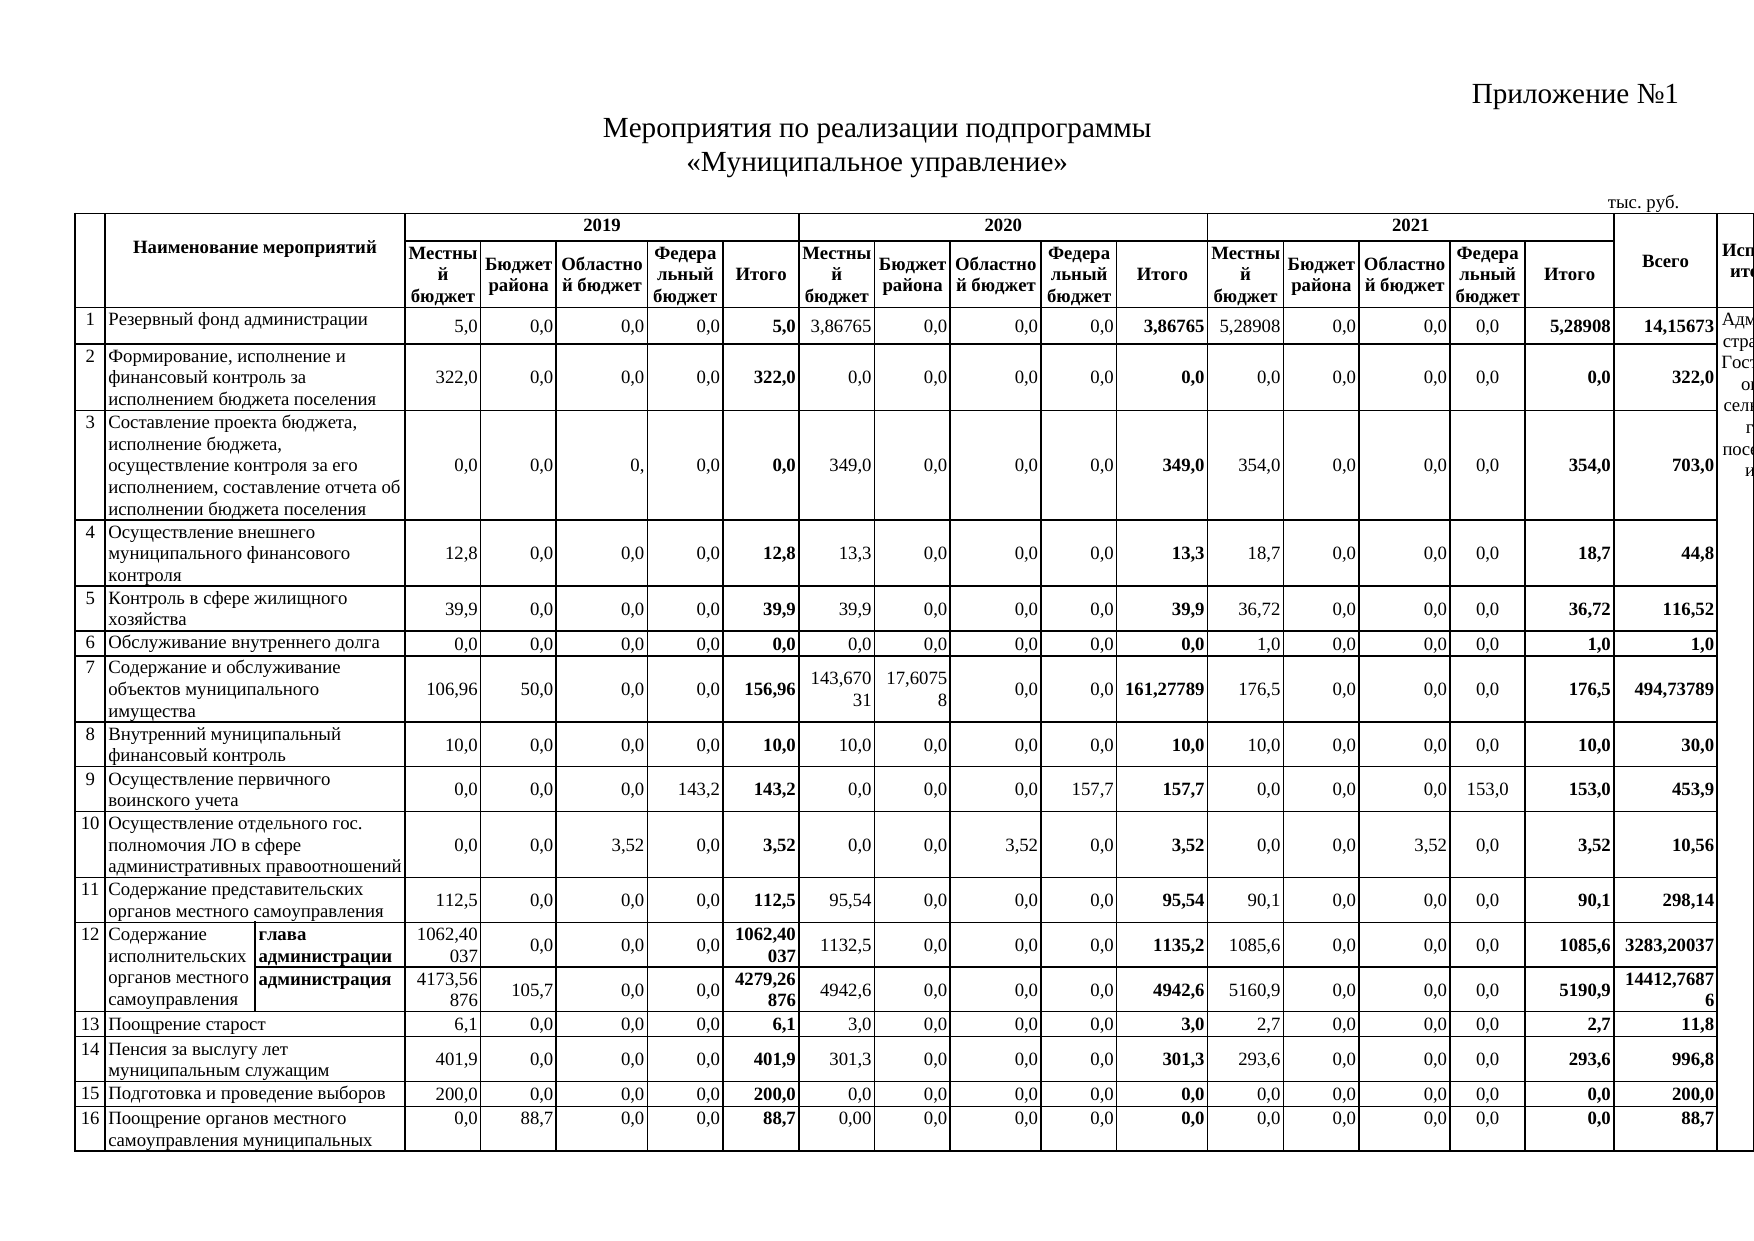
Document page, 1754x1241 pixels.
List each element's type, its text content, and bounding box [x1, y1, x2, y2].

table_cell 13,3 [800, 521, 874, 585]
table_cell 0,0 [1451, 632, 1524, 655]
table_cell 143,67031 [800, 657, 874, 721]
table_cell 1062,40037 [724, 923, 798, 966]
table_cell 0,0 [951, 878, 1040, 921]
table_cell 0,0 [1284, 587, 1358, 630]
table_cell 0,0 [1284, 923, 1358, 966]
table_cell 0,0 [1360, 723, 1449, 766]
table_cell 0,0 [1451, 1012, 1524, 1036]
table_cell Осуществление отдельного гос. полномочия ЛО в сфере административных правоотношений [106, 812, 404, 877]
table_cell 0,0 [648, 345, 722, 409]
table_cell 1062,40037 [406, 923, 480, 966]
table_cell Содержание исполнительских органов местного самоуправления [106, 923, 254, 1011]
table_cell 90,1 [1208, 878, 1283, 921]
table_cell 0,0 [648, 521, 722, 585]
table_cell 0,0 [648, 1037, 722, 1081]
table_cell 13,3 [1117, 521, 1207, 585]
table_cell 0,0 [648, 878, 722, 921]
table_cell 0,0 [875, 411, 949, 519]
table_cell 0,0 [648, 923, 722, 966]
table_cell 0,0 [1451, 411, 1524, 519]
table_cell Местный бюджет [1208, 242, 1283, 306]
table_cell 0,0 [1042, 632, 1116, 655]
table_cell 349,0 [1117, 411, 1207, 519]
table_cell 1,0 [1615, 632, 1716, 655]
table_cell 0,0 [481, 521, 555, 585]
table_cell 6,1 [724, 1012, 798, 1036]
table_cell 0,0 [481, 812, 555, 877]
table_cell 1085,6 [1526, 923, 1613, 966]
table_cell 0,0 [406, 632, 480, 655]
table_cell 0,0 [1042, 345, 1116, 409]
table_cell 0,0 [1360, 923, 1449, 966]
table_cell 6 [76, 632, 104, 655]
table_cell 0,0 [875, 923, 949, 966]
table_cell 0,0 [1284, 1012, 1358, 1036]
table_cell 5 [76, 587, 104, 630]
table_cell 0,0 [557, 308, 647, 343]
table_cell 0,0 [1360, 1012, 1449, 1036]
table_cell 0,0 [951, 1082, 1040, 1106]
table_cell 116,52 [1615, 587, 1716, 630]
table_cell 3,52 [1360, 812, 1449, 877]
table_cell 0,0 [1451, 345, 1524, 409]
table_cell 0,0 [557, 521, 647, 585]
table_cell 1,0 [1526, 632, 1613, 655]
table_cell 0,0 [1360, 345, 1449, 409]
table_cell 0,0 [557, 723, 647, 766]
table_cell 0,0 [951, 723, 1040, 766]
table_cell 0,0 [951, 1012, 1040, 1036]
table_cell Федеральный бюджет [1042, 242, 1116, 306]
table_cell Итого [1117, 242, 1207, 306]
table_cell 0,0 [875, 1082, 949, 1106]
table_cell 176,5 [1208, 657, 1283, 721]
table_cell Поощрение старост [106, 1012, 404, 1036]
table_cell 0,0 [1284, 767, 1358, 811]
table_cell 14 [76, 1037, 104, 1081]
table_cell Резервный фонд администрации [106, 308, 404, 343]
table_header 2020 [800, 214, 1207, 240]
table_cell 0,0 [875, 767, 949, 811]
table_cell 0,0 [1042, 812, 1116, 877]
table_cell 0,0 [875, 632, 949, 655]
table_cell 44,8 [1615, 521, 1716, 585]
text тыс. руб. [75, 178, 1679, 212]
table_cell Бюджет района [875, 242, 949, 306]
table_cell 0,0 [875, 812, 949, 877]
table_cell 0,0 [648, 723, 722, 766]
table_cell 401,9 [406, 1037, 480, 1081]
table_cell 0,0 [1451, 812, 1524, 877]
table_cell 200,0 [406, 1082, 480, 1106]
text Мероприятия по реализации подпрограммы [75, 109, 1679, 144]
table_cell 0,0 [648, 1012, 722, 1036]
table_cell 0,0 [800, 767, 874, 811]
table_cell 0,0 [406, 411, 480, 519]
table_cell 2,7 [1208, 1012, 1283, 1036]
table_cell 453,9 [1615, 767, 1716, 811]
table_cell 0,0 [875, 968, 949, 1011]
table_cell 200,0 [724, 1082, 798, 1106]
table_cell 0,0 [1360, 1107, 1449, 1150]
table_cell 0,0 [1284, 308, 1358, 343]
table_cell 30,0 [1615, 723, 1716, 766]
table_header Исполнитель [1718, 214, 1753, 306]
table_cell 0,0 [481, 1082, 555, 1106]
table_cell глава администрации [256, 923, 404, 966]
table_cell 0,0 [875, 1037, 949, 1081]
table_cell 0,0 [481, 1012, 555, 1036]
table_cell 293,6 [1526, 1037, 1613, 1081]
table_cell 0,0 [951, 767, 1040, 811]
table_cell 354,0 [1208, 411, 1283, 519]
table_cell 0,0 [1208, 767, 1283, 811]
table_cell Содержание представительских органов местного самоуправления [106, 878, 404, 921]
table_cell 0,0 [951, 657, 1040, 721]
table_cell 10 [76, 812, 104, 877]
table_cell 0,0 [557, 587, 647, 630]
table_cell 153,0 [1526, 767, 1613, 811]
table_cell 0,0 [1042, 308, 1116, 343]
table_cell Внутренний муниципальный финансовый контроль [106, 723, 404, 766]
table_cell 4942,6 [800, 968, 874, 1011]
table_cell 10,0 [800, 723, 874, 766]
table_cell Итого [1526, 242, 1613, 306]
table_cell 3283,20037 [1615, 923, 1716, 966]
table_cell 39,9 [800, 587, 874, 630]
table_cell 0,0 [481, 587, 555, 630]
table_cell 0,0 [1284, 968, 1358, 1011]
table_cell 0,00 [800, 1107, 874, 1150]
table_cell 0,0 [1360, 411, 1449, 519]
table_cell Контроль в сфере жилищного хозяйства [106, 587, 404, 630]
table_cell 4279,26876 [724, 968, 798, 1011]
table_cell 0,0 [1284, 1037, 1358, 1081]
table_cell 0,0 [1284, 632, 1358, 655]
table_cell Бюджет района [1284, 242, 1358, 306]
table_cell 0,0 [557, 1107, 647, 1150]
table_cell 0,0 [951, 411, 1040, 519]
table_cell 322,0 [1615, 345, 1716, 409]
table_cell 112,5 [406, 878, 480, 921]
table_cell 0,0 [481, 878, 555, 921]
table_cell 0,0 [648, 411, 722, 519]
table_cell 0,0 [557, 878, 647, 921]
table_cell Федеральный бюджет [1451, 242, 1524, 306]
table_cell 0,0 [1451, 1082, 1524, 1106]
table_cell Местный бюджет [406, 242, 480, 306]
table_cell 1,0 [1208, 632, 1283, 655]
table_cell 0,0 [1042, 1037, 1116, 1081]
table_cell 10,0 [724, 723, 798, 766]
table_cell 0,0 [1451, 1107, 1524, 1150]
table_cell 0,0 [875, 1012, 949, 1036]
table_cell 12 [76, 923, 104, 1011]
table_cell 0,0 [1451, 878, 1524, 921]
table_cell Администрация Гостицкого сельского поселения [1718, 308, 1753, 1150]
table_cell 0,0 [1117, 1082, 1207, 1106]
table_cell 143,2 [724, 767, 798, 811]
table_cell 0,0 [648, 657, 722, 721]
table_cell 0,0 [1284, 878, 1358, 921]
table_cell 0,0 [1042, 1082, 1116, 1106]
table_header Наименование мероприятий [106, 214, 404, 306]
table_cell 153,0 [1451, 767, 1524, 811]
table_cell 0,0 [557, 1012, 647, 1036]
table_cell 3,86765 [800, 308, 874, 343]
table_cell 1132,5 [800, 923, 874, 966]
table_cell 0,0 [1117, 632, 1207, 655]
table_cell 0,0 [1042, 587, 1116, 630]
table_cell 0,0 [951, 521, 1040, 585]
table_header 2021 [1208, 214, 1613, 240]
table_cell Подготовка и проведение выборов [106, 1082, 404, 1106]
table_cell 0,0 [951, 632, 1040, 655]
table_cell 0,0 [1042, 878, 1116, 921]
table_cell 5160,9 [1208, 968, 1283, 1011]
table_cell Содержание и обслуживание объектов муниципального имущества [106, 657, 404, 721]
table_cell 0,0 [557, 968, 647, 1011]
table_cell 12,8 [724, 521, 798, 585]
table_cell 0,0 [1360, 521, 1449, 585]
table_cell 4942,6 [1117, 968, 1207, 1011]
table_cell Составление проекта бюджета, исполнение бюджета, осуществление контроля за его исполнением, составление отчета об исполнении бюджета поселения [106, 411, 404, 519]
table_cell 10,0 [1526, 723, 1613, 766]
table_cell 0,0 [1360, 1082, 1449, 1106]
table_cell 0,0 [1360, 968, 1449, 1011]
table_cell 0,0 [481, 632, 555, 655]
table_cell 3,52 [1117, 812, 1207, 877]
table_cell 10,0 [1208, 723, 1283, 766]
table_cell Местный бюджет [800, 242, 874, 306]
table_cell 14412,76876 [1615, 968, 1716, 1011]
table_cell 0,0 [1117, 1107, 1207, 1150]
table_cell 0,0 [557, 1082, 647, 1106]
table_cell 0,0 [875, 1107, 949, 1150]
table_cell 88,7 [1615, 1107, 1716, 1150]
table_cell 0,0 [481, 1037, 555, 1081]
table_cell Итого [724, 242, 798, 306]
table_cell 0,0 [800, 345, 874, 409]
table_cell 0,0 [800, 1082, 874, 1106]
table_cell 1135,2 [1117, 923, 1207, 966]
table_cell 3 [76, 411, 104, 519]
table_cell 3,0 [800, 1012, 874, 1036]
table_cell 0,0 [800, 632, 874, 655]
table_cell 50,0 [481, 657, 555, 721]
table_cell 11,8 [1615, 1012, 1716, 1036]
table_cell 0,0 [1284, 345, 1358, 409]
table_cell 0,0 [1360, 767, 1449, 811]
table_cell Обслуживание внутреннего долга [106, 632, 404, 655]
table_cell 6,1 [406, 1012, 480, 1036]
table_cell 0,0 [1208, 1082, 1283, 1106]
table_cell 105,7 [481, 968, 555, 1011]
table_cell Федеральный бюджет [648, 242, 722, 306]
table_cell 39,9 [406, 587, 480, 630]
table_cell 0,0 [875, 345, 949, 409]
table_cell 0,0 [648, 812, 722, 877]
table_cell Бюджет района [481, 242, 555, 306]
table_cell 0,0 [648, 632, 722, 655]
table_cell 0,0 [951, 1037, 1040, 1081]
table_cell 95,54 [1117, 878, 1207, 921]
table_cell 0,0 [1526, 1107, 1613, 1150]
table_cell 0,0 [1451, 587, 1524, 630]
table_cell 1 [76, 308, 104, 343]
table_cell 5,28908 [1208, 308, 1283, 343]
table_cell 0,0 [1451, 723, 1524, 766]
table_cell 9 [76, 767, 104, 811]
table_cell 0,0 [481, 723, 555, 766]
table_cell 143,2 [648, 767, 722, 811]
table_cell 5,0 [724, 308, 798, 343]
table_cell 0,0 [557, 345, 647, 409]
table_cell Формирование, исполнение и финансовый контроль за исполнением бюджета поселения [106, 345, 404, 409]
table_cell 176,5 [1526, 657, 1613, 721]
table_cell 0,0 [481, 923, 555, 966]
table_cell 0,0 [1208, 812, 1283, 877]
table_cell 161,27789 [1117, 657, 1207, 721]
table_cell 0,0 [875, 308, 949, 343]
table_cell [106, 1107, 404, 1150]
table_cell 703,0 [1615, 411, 1716, 519]
table_cell 0,0 [1360, 657, 1449, 721]
table_cell 95,54 [800, 878, 874, 921]
table_cell 0,0 [1284, 1107, 1358, 1150]
table_cell 3,52 [951, 812, 1040, 877]
table_cell 0,0 [481, 411, 555, 519]
table_cell 10,0 [406, 723, 480, 766]
table_header [76, 214, 104, 306]
table_cell 0,0 [1284, 411, 1358, 519]
table_cell 401,9 [724, 1037, 798, 1081]
table_cell 10,56 [1615, 812, 1716, 877]
table_cell 5,28908 [1526, 308, 1613, 343]
table_cell 5,0 [406, 308, 480, 343]
table_cell 0,0 [1042, 411, 1116, 519]
table_cell 17,60758 [875, 657, 949, 721]
table_cell 14,15673 [1615, 308, 1716, 343]
table_cell 0, [557, 411, 647, 519]
table_cell 36,72 [1208, 587, 1283, 630]
table_cell 349,0 [800, 411, 874, 519]
table_cell 0,0 [1451, 521, 1524, 585]
table_cell 10,0 [1117, 723, 1207, 766]
table_cell Пенсия за выслугу лет муниципальным служащим [106, 1037, 404, 1081]
table_header 2019 [406, 214, 798, 240]
table_cell 298,14 [1615, 878, 1716, 921]
table_cell 3,0 [1117, 1012, 1207, 1036]
table_cell 0,0 [557, 632, 647, 655]
table_cell 322,0 [406, 345, 480, 409]
table_cell 200,0 [1615, 1082, 1716, 1106]
table_cell 0,0 [1284, 723, 1358, 766]
table_cell 88,7 [724, 1107, 798, 1150]
table_cell 0,0 [951, 923, 1040, 966]
table_header Всего [1615, 214, 1716, 306]
table_cell 293,6 [1208, 1037, 1283, 1081]
table_cell 2,7 [1526, 1012, 1613, 1036]
table_cell 0,0 [724, 411, 798, 519]
table_cell 0,0 [875, 878, 949, 921]
table_cell 0,0 [1526, 1082, 1613, 1106]
table_cell 3,52 [724, 812, 798, 877]
table_cell 157,7 [1117, 767, 1207, 811]
table_cell 0,0 [1451, 657, 1524, 721]
table_cell 0,0 [481, 345, 555, 409]
table_cell 0,0 [875, 521, 949, 585]
table_cell 0,0 [1360, 878, 1449, 921]
table_cell 0,0 [724, 632, 798, 655]
table_cell 0,0 [481, 308, 555, 343]
table_cell 0,0 [951, 345, 1040, 409]
table_cell 3,52 [1526, 812, 1613, 877]
table_cell 0,0 [1042, 1012, 1116, 1036]
table_cell 15 [76, 1082, 104, 1106]
table_cell 0,0 [557, 767, 647, 811]
table_cell 16 [76, 1107, 104, 1150]
table_cell 0,0 [1451, 308, 1524, 343]
table_cell 12,8 [406, 521, 480, 585]
table_cell администрация [256, 968, 404, 1011]
table_cell 88,7 [481, 1107, 555, 1150]
table_cell 3,86765 [1117, 308, 1207, 343]
text Приложение №1 [75, 75, 1679, 109]
table_cell 0,0 [1117, 345, 1207, 409]
table_cell 0,0 [951, 1107, 1040, 1150]
table_cell 156,96 [724, 657, 798, 721]
table_cell 0,0 [406, 767, 480, 811]
table_cell 0,0 [406, 812, 480, 877]
table_cell 13 [76, 1012, 104, 1036]
table_cell 0,0 [1208, 345, 1283, 409]
table_cell 0,0 [648, 308, 722, 343]
table_cell 18,7 [1208, 521, 1283, 585]
table_cell 0,0 [1042, 521, 1116, 585]
table_cell 36,72 [1526, 587, 1613, 630]
table_cell 0,0 [481, 767, 555, 811]
table_cell Областной бюджет [557, 242, 647, 306]
table_cell 0,0 [648, 968, 722, 1011]
table_cell 0,0 [1042, 657, 1116, 721]
table_cell 1085,6 [1208, 923, 1283, 966]
table_cell 0,0 [875, 723, 949, 766]
table_cell 39,9 [1117, 587, 1207, 630]
table_cell Осуществление первичного воинского учета [106, 767, 404, 811]
table_cell 0,0 [1526, 345, 1613, 409]
table_cell 0,0 [800, 812, 874, 877]
table_cell 7 [76, 657, 104, 721]
table_cell 0,0 [1451, 923, 1524, 966]
table_cell 0,0 [557, 657, 647, 721]
table_cell 0,0 [1042, 923, 1116, 966]
table_cell 494,73789 [1615, 657, 1716, 721]
table_cell 0,0 [1208, 1107, 1283, 1150]
table_cell 0,0 [1451, 968, 1524, 1011]
table_cell 11 [76, 878, 104, 921]
table_cell 354,0 [1526, 411, 1613, 519]
table_cell 0,0 [1042, 968, 1116, 1011]
table_cell 5190,9 [1526, 968, 1613, 1011]
table_cell 0,0 [648, 587, 722, 630]
table_cell 0,0 [1042, 1107, 1116, 1150]
table_cell Осуществление внешнего муниципального финансового контроля [106, 521, 404, 585]
table_cell 4 [76, 521, 104, 585]
table_cell 0,0 [1042, 723, 1116, 766]
table_cell 0,0 [951, 968, 1040, 1011]
table_cell 3,52 [557, 812, 647, 877]
table_cell 0,0 [1360, 587, 1449, 630]
table_cell 0,0 [557, 923, 647, 966]
table_cell 0,0 [1451, 1037, 1524, 1081]
table_cell 0,0 [1360, 1037, 1449, 1081]
table_cell 0,0 [951, 308, 1040, 343]
table_cell 0,0 [1284, 657, 1358, 721]
table_cell 0,0 [648, 1082, 722, 1106]
table_cell 0,0 [951, 587, 1040, 630]
table_cell 0,0 [1284, 521, 1358, 585]
table_cell 112,5 [724, 878, 798, 921]
table_cell 996,8 [1615, 1037, 1716, 1081]
table_cell Областной бюджет [1360, 242, 1449, 306]
table_cell 0,0 [1284, 812, 1358, 877]
table_cell 157,7 [1042, 767, 1116, 811]
table_cell Областной бюджет [951, 242, 1040, 306]
table_cell 301,3 [1117, 1037, 1207, 1081]
table_cell 8 [76, 723, 104, 766]
table_cell 0,0 [1284, 1082, 1358, 1106]
table_cell 0,0 [875, 587, 949, 630]
table_cell 0,0 [1360, 632, 1449, 655]
table_cell 301,3 [800, 1037, 874, 1081]
table_cell 4173,56876 [406, 968, 480, 1011]
text «Муниципальное управление» [75, 144, 1679, 178]
table_cell 322,0 [724, 345, 798, 409]
table_cell 0,0 [557, 1037, 647, 1081]
table_cell 0,0 [406, 1107, 480, 1150]
table_cell 39,9 [724, 587, 798, 630]
table_cell 18,7 [1526, 521, 1613, 585]
table_cell 0,0 [648, 1107, 722, 1150]
table_cell 90,1 [1526, 878, 1613, 921]
table_cell 106,96 [406, 657, 480, 721]
table_cell 2 [76, 345, 104, 409]
table_cell 0,0 [1360, 308, 1449, 343]
